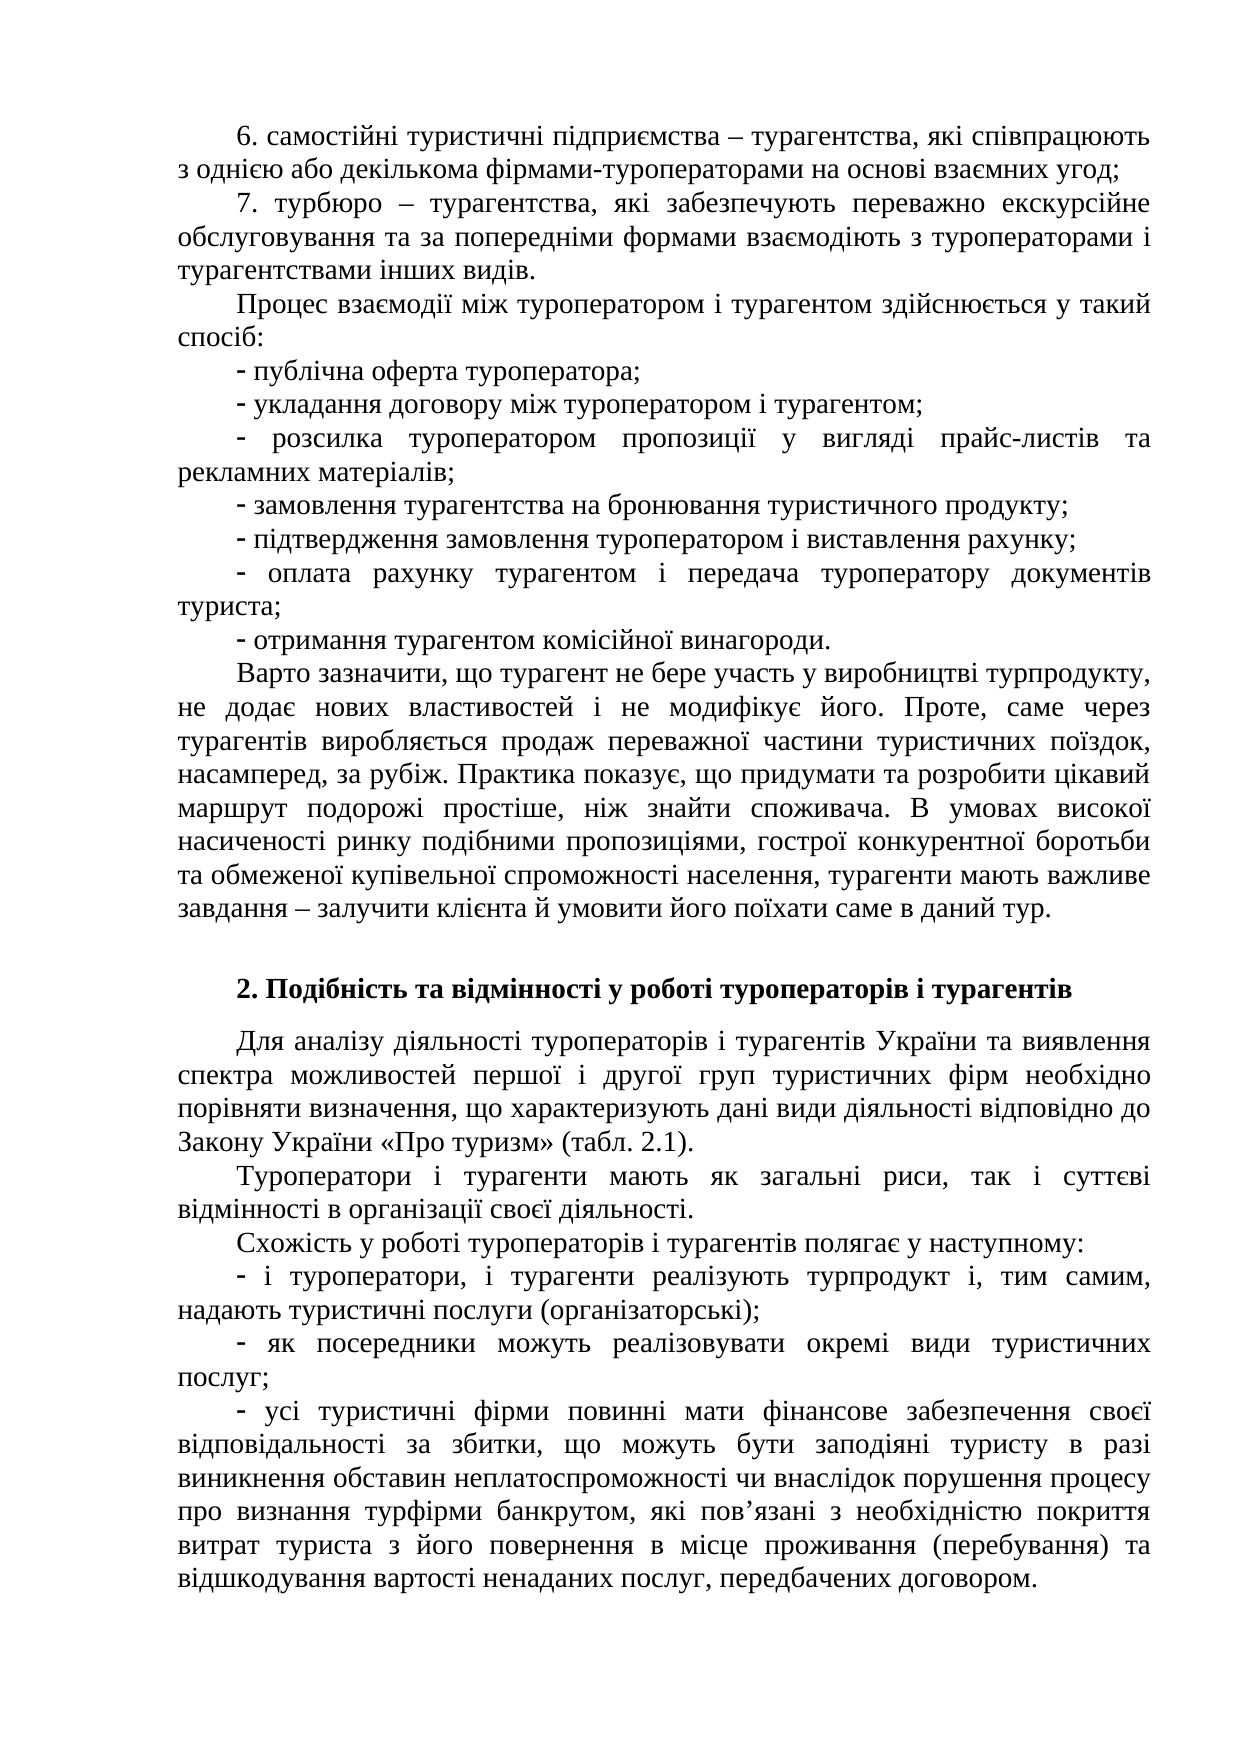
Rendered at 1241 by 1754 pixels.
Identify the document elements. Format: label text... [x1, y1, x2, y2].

text Схожість у роботі туроператорів і турагентів полягає у наступному: [177, 1225, 1152, 1258]
text Процес взаємодії між туроператором і турагентом здійснюється у такий спосіб: [177, 286, 1152, 353]
text усі туристичні фірми повинні мати фінансове забезпечення своєї відповідальності за збитки, що можуть бути заподіяні туристу в разі виникнення обставин неплатоспроможності чи внаслідок порушення процесу про визнання турфірми банкрутом, які пов’язані з необхідністю покриття витрат туриста з його повернення в місце проживання (перебування) та відшкодування вартості ненаданих послуг, передбачених договором. [177, 1393, 1152, 1594]
text Туроператори і турагенти мають як загальні риси, так і суттєві відмінності в організації своєї діяльності. [177, 1158, 1152, 1225]
text отримання турагентом комісійної винагороди. [177, 622, 1152, 656]
text підтвердження замовлення туроператором і виставлення рахунку; [177, 521, 1152, 555]
text розсилка туроператором пропозиції у вигляді прайс-листів та рекламних матеріалів; [177, 420, 1152, 487]
text як посередники можуть реалізовувати окремі види туристичних послуг; [177, 1326, 1152, 1393]
text 7. турбюро – турагентства, які забезпечують переважно екскурсійне обслуговування та за попередніми формами взаємодіють з туроператорами і турагентствами інших видів. [177, 185, 1152, 286]
text оплата рахунку турагентом і передача туроператору документів туриста; [177, 555, 1152, 622]
text Варто зазначити, що турагент не бере участь у виробництві турпродукту, не додає нових властивостей і не модифікує його. Проте, саме через турагентів виробляється продаж переважної частини туристичних поїздок, насамперед, за рубіж. Практика показує, що придумати та розробити цікавий маршрут подорожі простіше, ніж знайти споживача. В умовах високої насиченості ринку подібними пропозиціями, гострої конкурентної боротьби та обмеженої купівельної спроможності населення, турагенти мають важливе завдання – залучити клієнта й умовити його поїхати саме в даний тур. [177, 656, 1152, 924]
text і туроператори, і турагенти реалізують турпродукт і, тим самим, надають туристичні послуги (організаторські); [177, 1258, 1152, 1326]
text 6. самостійні туристичні підприємства – турагентства, які співпрацюють з однією або декількома фірмами-туроператорами на основі взаємних угод; [177, 118, 1152, 185]
text укладання договору між туроператором і турагентом; [177, 387, 1152, 420]
text Для аналізу діяльності туроператорів і турагентів України та виявлення спектра можливостей першої і другої груп туристичних фірм необхідно порівняти визначення, що характеризують дані види діяльності відповідно до Закону України «Про туризм» (табл. 2.1). [177, 1023, 1152, 1158]
text публічна оферта туроператора; [177, 353, 1152, 387]
text замовлення турагентства на бронювання туристичного продукту; [177, 487, 1152, 521]
text 2. Подібність та відмінності у роботі туроператорів і турагентів [177, 971, 1152, 1004]
